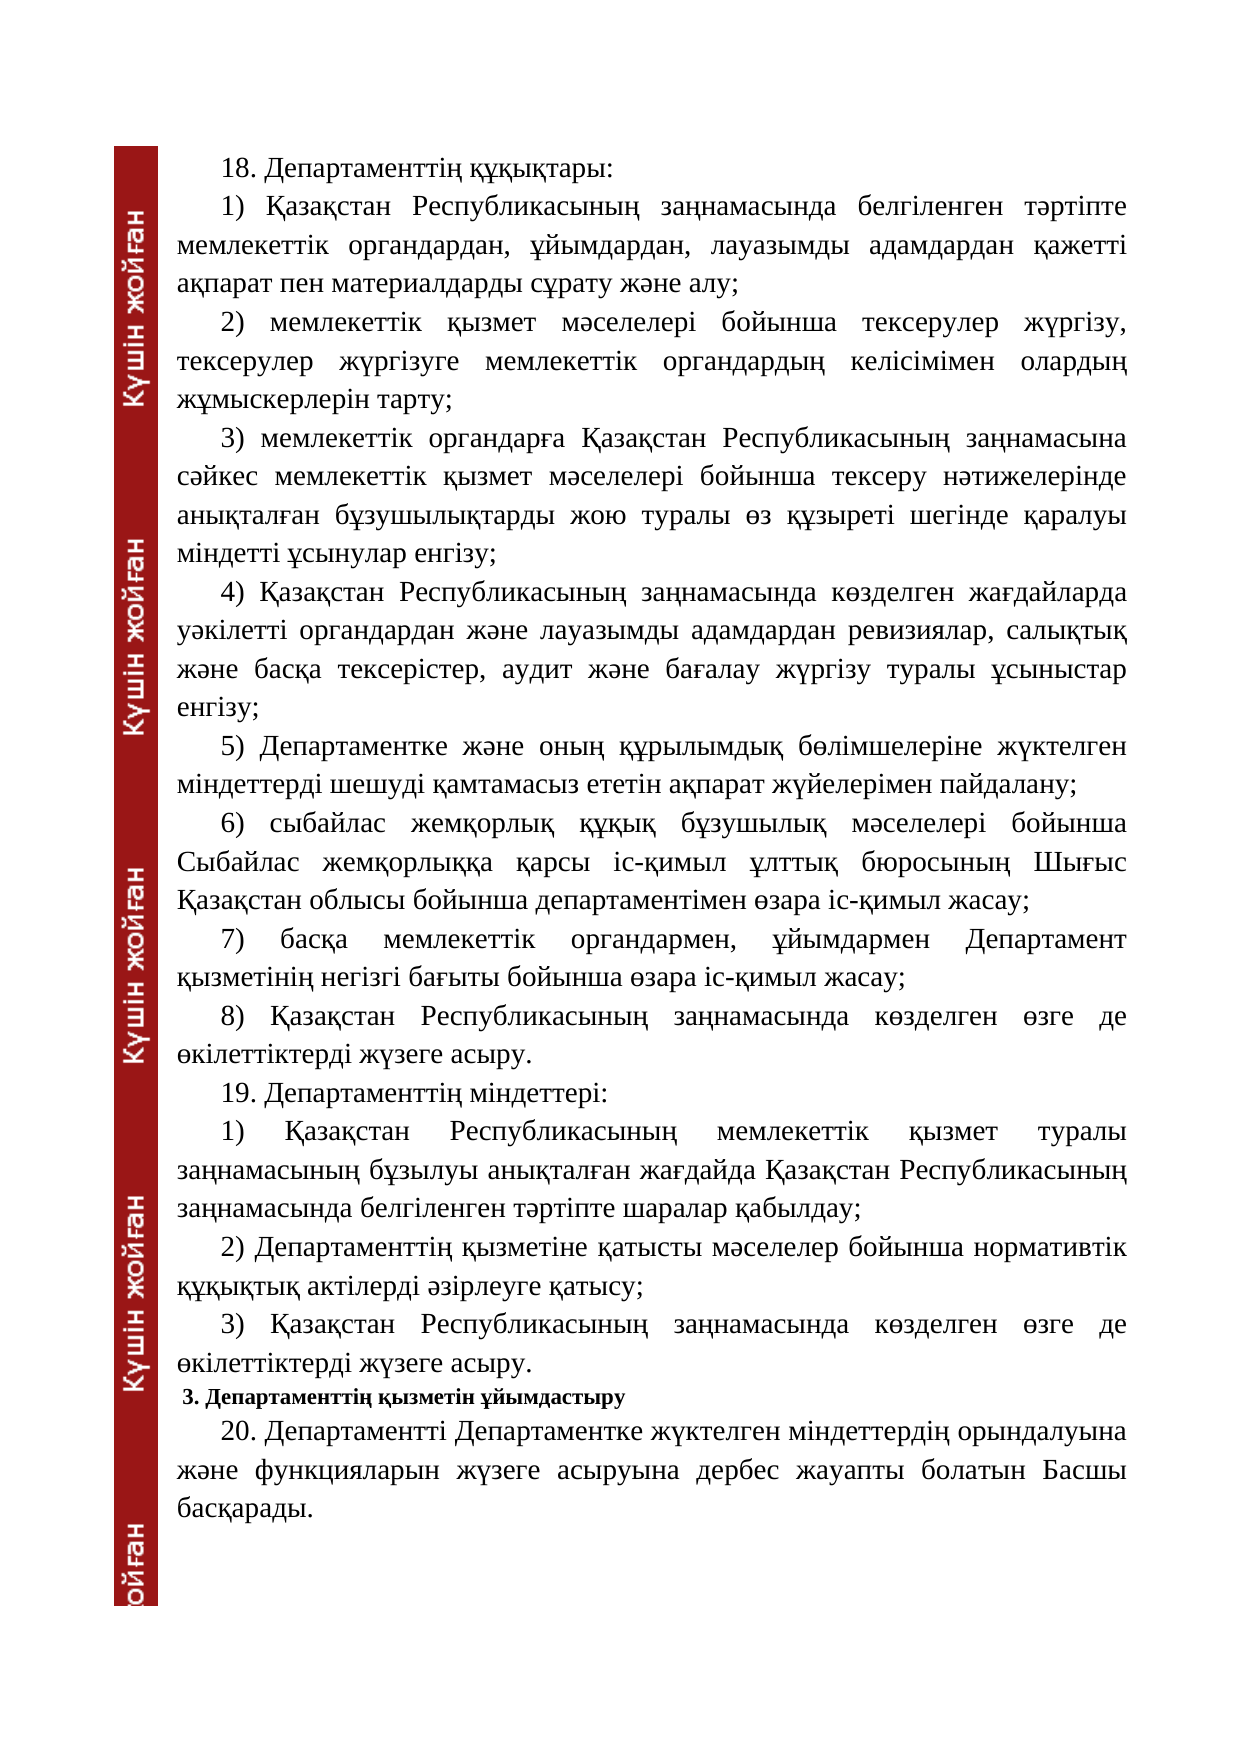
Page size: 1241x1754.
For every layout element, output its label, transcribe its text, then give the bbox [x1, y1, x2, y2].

text 3) мемлекеттік органдарға Қазақстан Республикасының заңнамасына сәйкес мемлекеттік қызмет мәселелері бойынша тексеру нәтижелерінде анықталған бұзушылықтарды жою туралы өз құзыреті шегінде қаралуы міндетті ұсынулар енгізу; [112, 420, 1128, 569]
text 7) басқа мемлекеттік органдармен, ұйымдармен Департамент қызметінің негізгі бағыты бойынша өзара іс-қимыл жасау; [112, 921, 1128, 993]
text 4) Қазақстан Республикасының заңнамасында көзделген жағдайларда уәкілетті органдардан және лауазымды адамдардан ревизиялар, салықтық және басқа тексерістер, аудит және бағалау жүргізу туралы ұсыныстар енгізу; [112, 574, 1128, 723]
picture [114, 1224, 158, 1229]
text 20. Департаментті Департаментке жүктелген міндеттердің орындалуына және функцияларын жүзеге асыруына дербес жауапты болатын Басшы басқарады. [112, 1413, 1128, 1524]
text 2) Департаменттің қызметіне қатысты мәселелер бойынша нормативтік құқықтық актілерді әзірлеуге қатысу; [112, 1229, 1128, 1301]
picture [114, 569, 158, 574]
text 2) мемлекеттік қызмет мәселелері бойынша тексерулер жүргізу, тексерулер жүргізуге мемлекеттік органдардың келісімімен олардың жұмыскерлерін тарту; [112, 304, 1128, 415]
text 18. Департаменттің құқықтары: [112, 150, 1128, 183]
text 6) сыбайлас жемқорлық құқық бұзушылық мәселелері бойынша Сыбайлас жемқорлыққа қарсы іс-қимыл ұлттық бюросының Шығыс Қазақстан облысы бойынша департаментімен өзара іс-қимыл жасау; [112, 805, 1128, 916]
picture [114, 723, 158, 728]
picture [114, 415, 158, 420]
picture [114, 183, 158, 188]
picture [114, 800, 158, 805]
picture [114, 1108, 158, 1113]
picture [114, 916, 158, 921]
picture [114, 1524, 158, 1606]
picture [114, 1070, 158, 1075]
picture [114, 993, 158, 998]
picture [114, 1378, 158, 1383]
text 3) Қазақстан Республикасының заңнамасында көзделген өзге де өкілеттіктерді жүзеге асыру. [112, 1306, 1128, 1378]
picture [114, 1301, 158, 1306]
picture [114, 146, 158, 150]
text 5) Департаментке және оның құрылымдық бөлімшелеріне жүктелген міндеттерді шешуді қамтамасыз ететін ақпарат жүйелерімен пайдалану; [112, 728, 1128, 800]
text 3. Департаменттің қызметін ұйымдастыру [112, 1383, 1128, 1410]
text 1) Қазақстан Республикасының заңнамасында белгіленген тәртіпте мемлекеттік органдардан, ұйымдардан, лауазымды адамдардан қажетті ақпарат пен материалдарды сұрату және алу; [112, 188, 1128, 299]
text 1) Қазақстан Республикасының мемлекеттік қызмет туралы заңнамасының бұзылуы анықталған жағдайда Қазақстан Республикасының заңнамасында белгіленген тәртіпте шаралар қабылдау; [112, 1113, 1128, 1224]
picture [114, 299, 158, 304]
text 19. Департаменттің міндеттері: [112, 1075, 1128, 1108]
text 8) Қазақстан Республикасының заңнамасында көзделген өзге де өкілеттіктерді жүзеге асыру. [112, 998, 1128, 1070]
